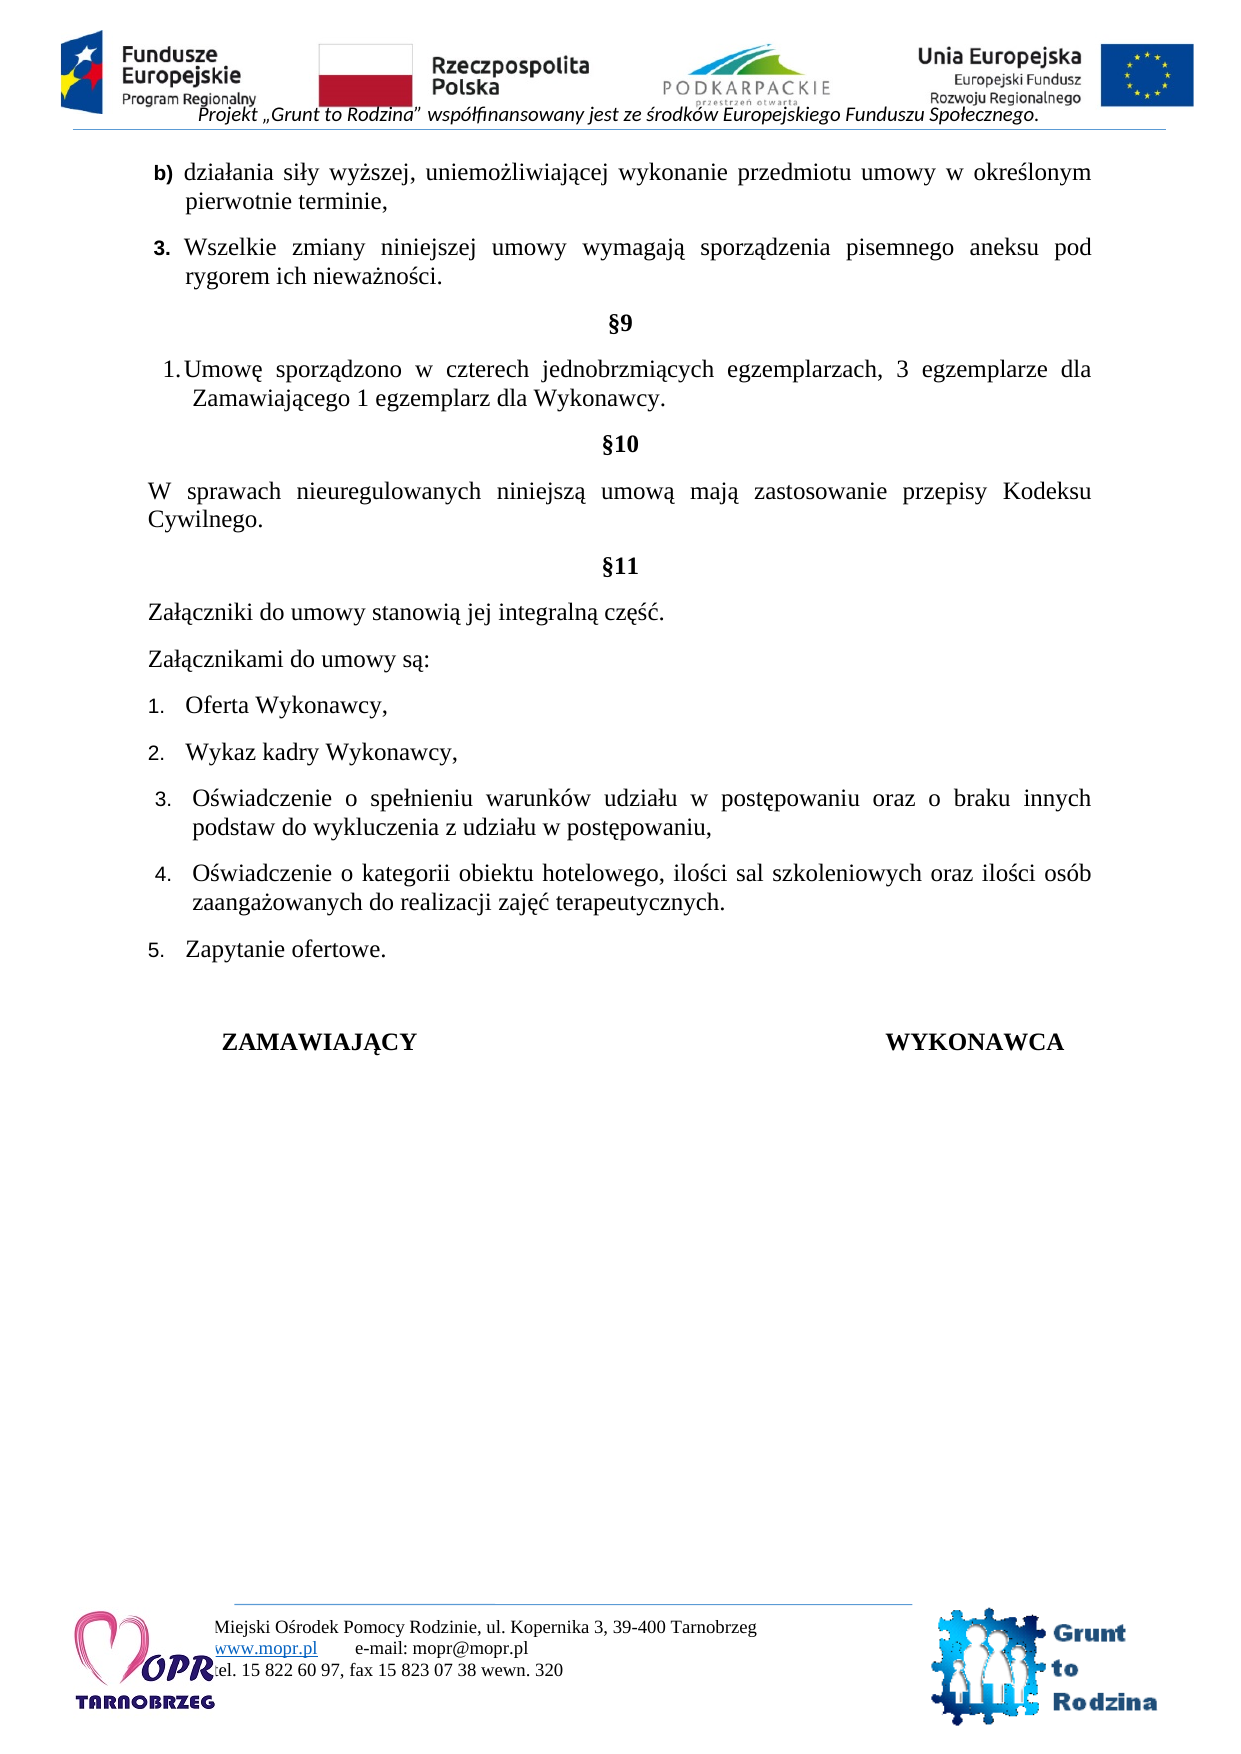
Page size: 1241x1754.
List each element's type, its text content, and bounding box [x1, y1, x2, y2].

text §10 [148, 429, 1093, 458]
picture [71, 1591, 215, 1735]
list Wszelkie zmiany niniejszej umowy wymagają sporządzenia pisemnego aneksu pod rygorem ich nieważności. [148, 232, 1093, 290]
picture [60, 30, 1194, 114]
list Oferta Wykonawcy, [148, 690, 1093, 719]
list działania siły wyższej, uniemożliwiającej wykonanie przedmiotu umowy w określonym pierwotnie terminie, [148, 157, 1093, 215]
list Zapytanie ofertowe. [148, 934, 1093, 962]
text W sprawach nieuregulowanych niniejszą umową mają zastosowanie przepisy Kodeksu Cywilnego. [148, 476, 1093, 533]
list Oświadczenie o kategorii obiektu hotelowego, ilości sal szkoleniowych oraz ilości osób zaangażowanych do realizacji zajęć terapeutycznych. [154, 858, 1093, 916]
text §11 [148, 551, 1093, 580]
list Umowę sporządzono w czterech jednobrzmiących egzemplarzach, 3 egzemplarze dla Zamawiającego 1 egzemplarz dla Wykonawcy. [162, 354, 1093, 412]
text Załączniki do umowy stanowią jej integralną część. [148, 597, 1093, 626]
picture [928, 1602, 1166, 1728]
text ZAMAWIAJĄCY WYKONAWCA [148, 1027, 1093, 1055]
text Załącznikami do umowy są: [148, 644, 1093, 673]
list Oświadczenie o spełnieniu warunków udziału w postępowaniu oraz o braku innych podstaw do wykluczenia z udziału w postępowaniu, [154, 783, 1093, 841]
text §9 [148, 308, 1093, 336]
list Wykaz kadry Wykonawcy, [148, 737, 1093, 766]
